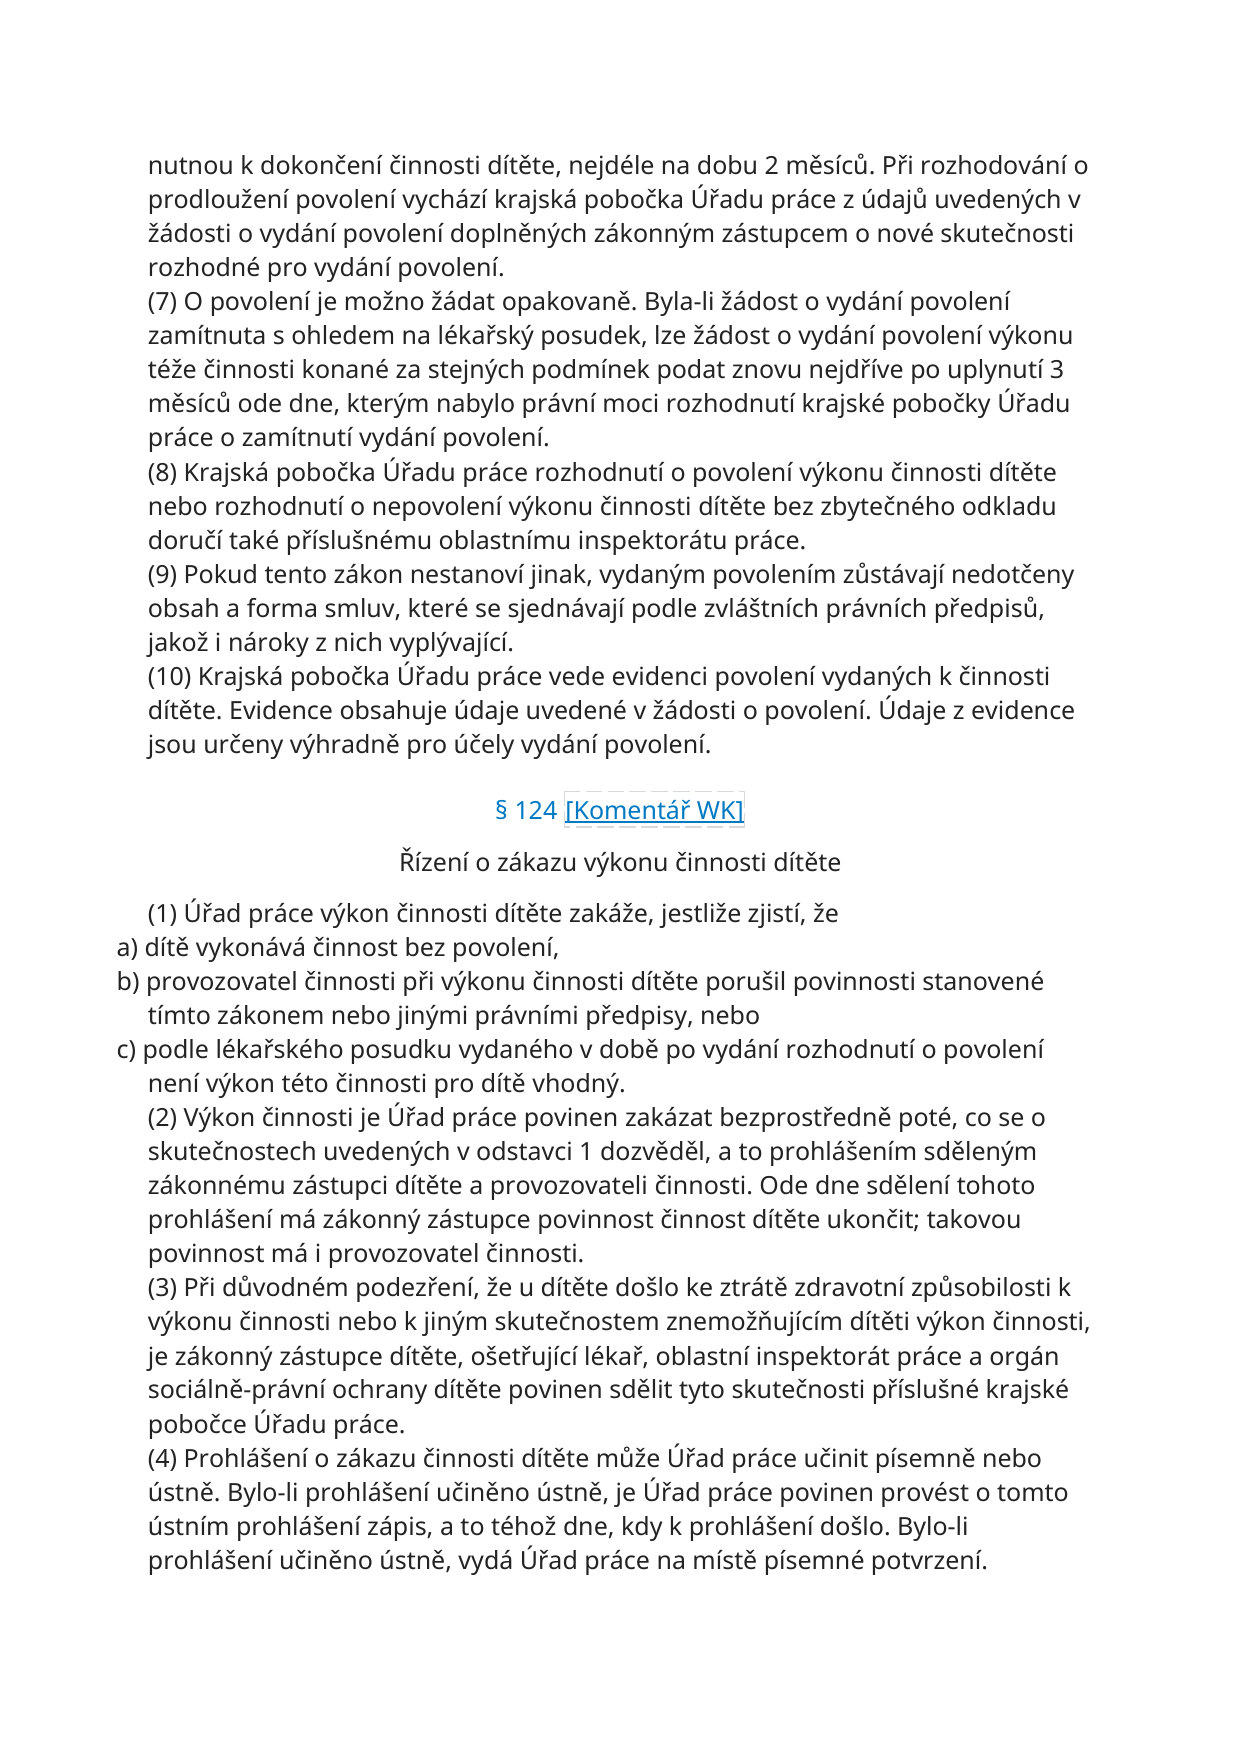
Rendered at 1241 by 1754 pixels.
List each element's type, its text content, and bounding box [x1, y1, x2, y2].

text § 124 [Komentář WK] [148, 761, 1093, 828]
text a) dítě vykonává činnost bez povolení, [116, 929, 1093, 963]
text (3) Při důvodném podezření, že u dítěte došlo ke ztrátě zdravotní způsobilosti k výkonu činnosti nebo k jiným skutečnostem znemožňujícím dítěti výkon činnosti, je zákonný zástupce dítěte, ošetřující lékař, oblastní inspektorát práce a orgán sociálně-právní ochrany dítěte povinen sdělit tyto skutečnosti příslušné krajské pobočce Úřadu práce. [148, 1270, 1093, 1440]
text c) podle lékařského posudku vydaného v době po vydání rozhodnutí o povolení není výkon této činnosti pro dítě vhodný. [116, 1032, 1093, 1100]
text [148, 148, 1093, 284]
text (8) Krajská pobočka Úřadu práce rozhodnutí o povolení výkonu činnosti dítěte nebo rozhodnutí o nepovolení výkonu činnosti dítěte bez zbytečného odkladu doručí také příslušnému oblastnímu inspektorátu práce. [148, 454, 1093, 556]
text (7) O povolení je možno žádat opakovaně. Byla-li žádost o vydání povolení zamítnuta s ohledem na lékařský posudek, lze žádost o vydání povolení výkonu téže činnosti konané za stejných podmínek podat znovu nejdříve po uplynutí 3 měsíců ode dne, kterým nabylo právní moci rozhodnutí krajské pobočky Úřadu práce o zamítnutí vydání povolení. [148, 284, 1093, 454]
text (9) Pokud tento zákon nestanoví jinak, vydaným povolením zůstávají nedotčeny obsah a forma smluv, které se sjednávají podle zvláštních právních předpisů, jakož i nároky z nich vyplývající. [148, 556, 1093, 658]
text (2) Výkon činnosti je Úřad práce povinen zakázat bezprostředně poté, co se o skutečnostech uvedených v odstavci 1 dozvěděl, a to prohlášením sděleným zákonnému zástupci dítěte a provozovateli činnosti. Ode dne sdělení tohoto prohlášení má zákonný zástupce povinnost činnost dítěte ukončit; takovou povinnost má i provozovatel činnosti. [148, 1100, 1093, 1270]
text b) provozovatel činnosti při výkonu činnosti dítěte porušil povinnosti stanovené tímto zákonem nebo jinými právními předpisy, nebo [116, 963, 1093, 1032]
text (10) Krajská pobočka Úřadu práce vede evidenci povolení vydaných k činnosti dítěte. Evidence obsahuje údaje uvedené v žádosti o povolení. Údaje z evidence jsou určeny výhradně pro účely vydání povolení. [148, 658, 1093, 761]
text Řízení o zákazu výkonu činnosti dítěte [148, 844, 1093, 879]
text (1) Úřad práce výkon činnosti dítěte zakáže, jestliže zjistí, že [148, 895, 1093, 929]
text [148, 1440, 1093, 1577]
